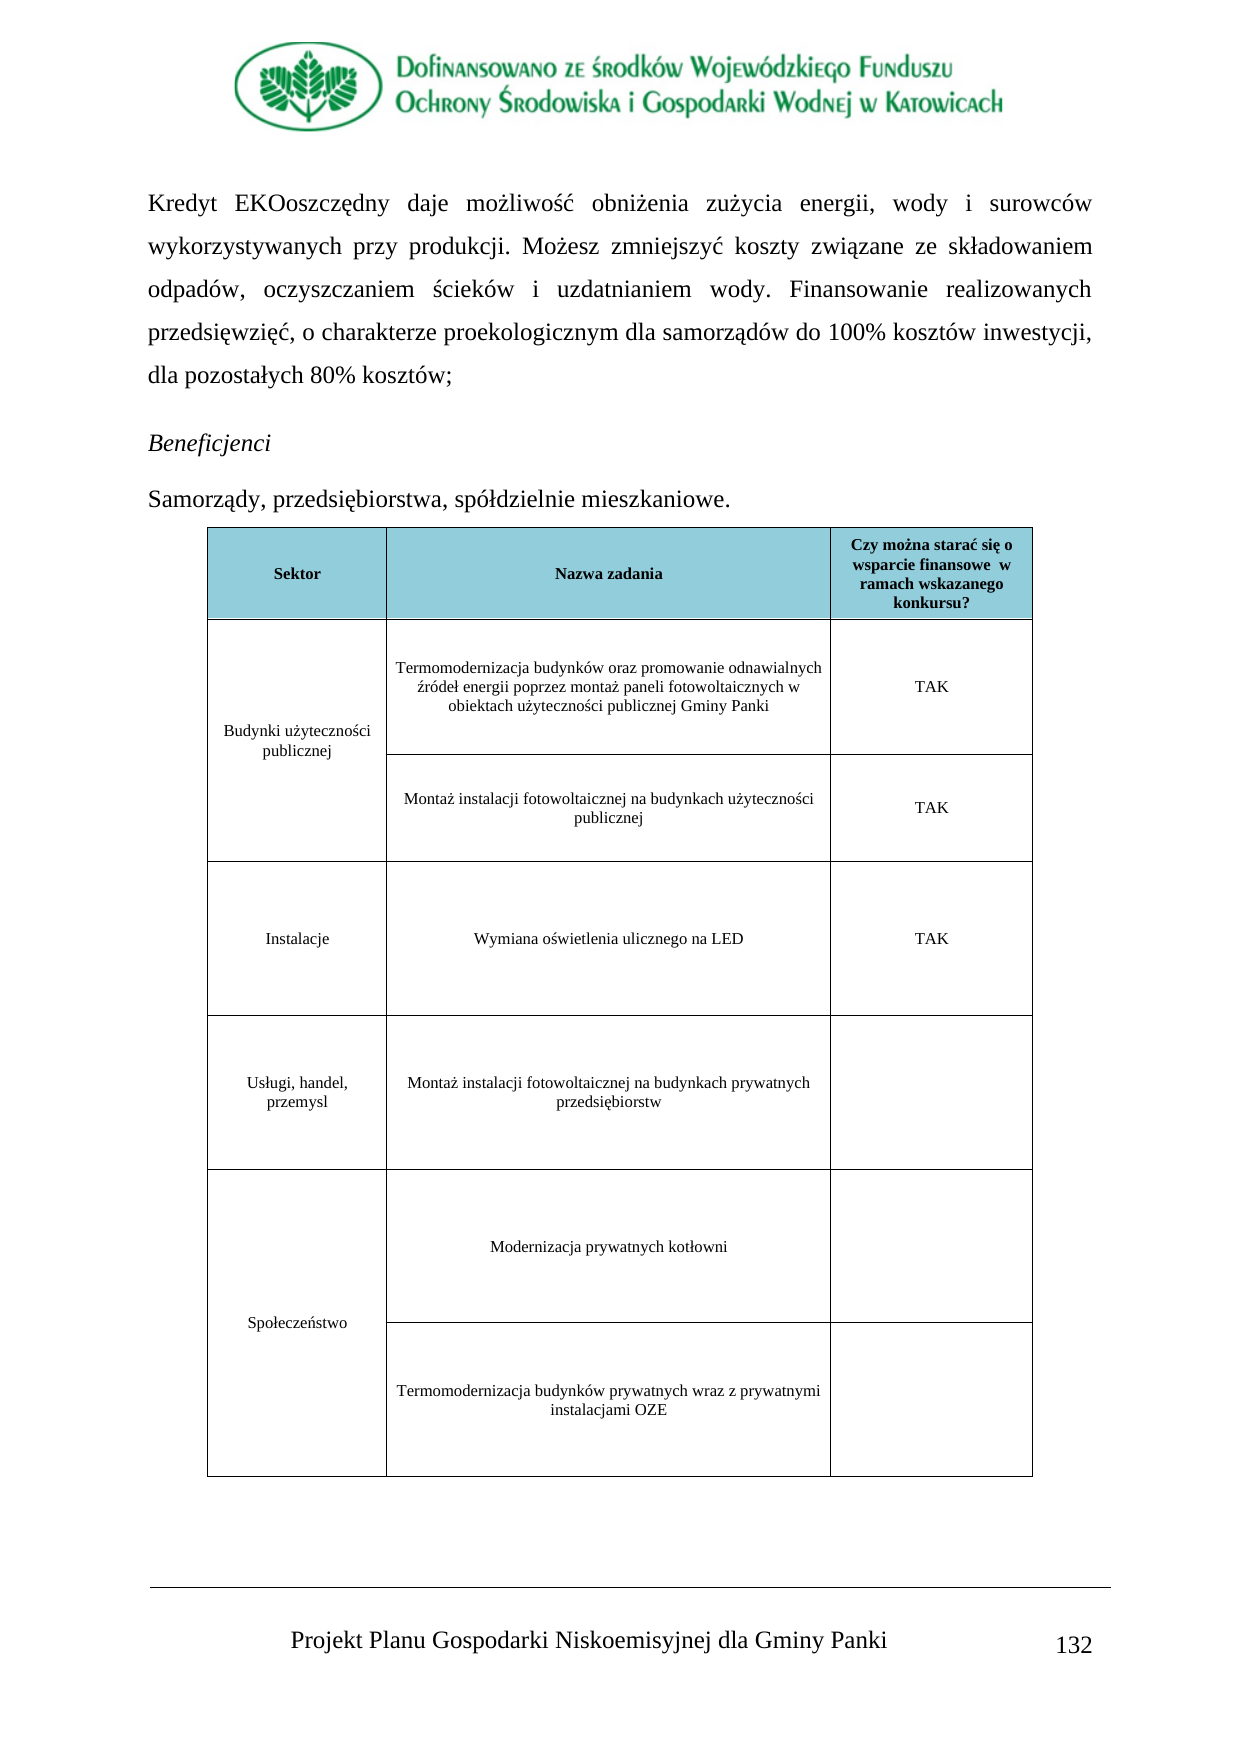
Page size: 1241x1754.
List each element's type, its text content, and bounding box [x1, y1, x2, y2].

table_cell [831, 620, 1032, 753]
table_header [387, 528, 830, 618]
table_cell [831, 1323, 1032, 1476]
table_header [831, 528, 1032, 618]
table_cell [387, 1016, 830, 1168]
text Kredyt EKOoszczędny daje możliwość obniżenia zużycia energii, wody i surowców wykorzystywanych przy produkcji. Możesz zmniejszyć koszty związane ze składowaniem odpadów, oczyszczaniem ścieków i uzdatnianiem wody. Finansowanie realizowanych przedsięwzięć, o charakterze proekologicznym dla samorządów do 100% kosztów inwestycji, dla pozostałych 80% kosztów; [148, 188, 1093, 389]
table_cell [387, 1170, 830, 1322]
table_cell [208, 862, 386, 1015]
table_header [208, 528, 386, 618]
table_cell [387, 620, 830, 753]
picture [234, 42, 1006, 134]
text Samorządy, przedsiębiorstwa, spółdzielnie mieszkaniowe. [148, 484, 1093, 513]
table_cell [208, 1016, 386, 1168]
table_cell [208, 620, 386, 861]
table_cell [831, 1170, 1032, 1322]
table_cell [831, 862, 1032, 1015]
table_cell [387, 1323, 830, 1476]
text Beneficjenci [148, 428, 1093, 457]
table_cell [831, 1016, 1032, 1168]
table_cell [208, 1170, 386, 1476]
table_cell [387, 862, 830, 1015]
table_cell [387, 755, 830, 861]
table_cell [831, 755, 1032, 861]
